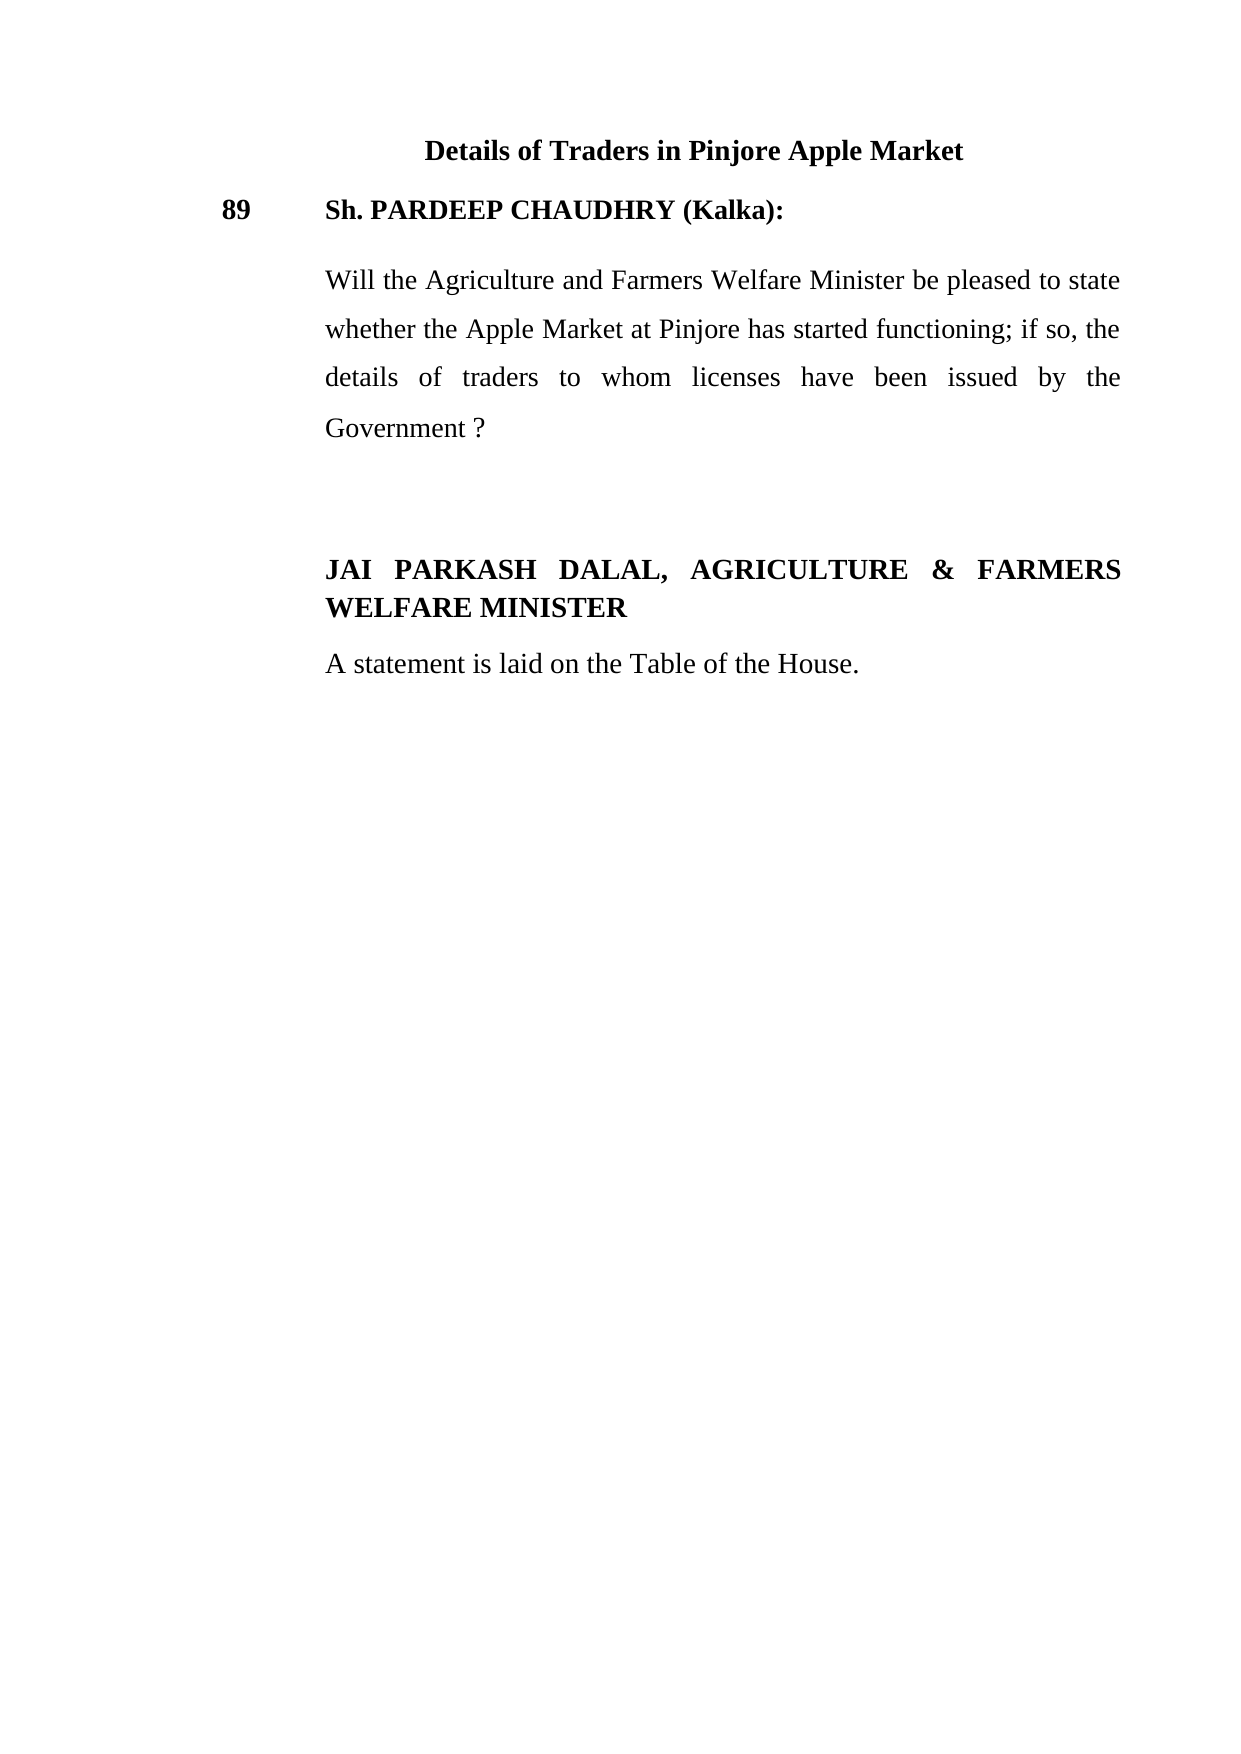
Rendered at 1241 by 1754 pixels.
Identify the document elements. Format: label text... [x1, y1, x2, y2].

text JAI PARKASH DALAL, AGRICULTURE & FARMERS WELFARE MINISTER [325, 552, 1122, 624]
text 89 Sh. PARDEEP CHAUDHRY (Kalka): [222, 192, 1122, 226]
text Will the Agriculture and Farmers Welfare Minister be pleased to state whether the Apple Market at Pinjore has started functioning; if so, the details of traders to whom licenses have been issued by the Government ? [222, 263, 1122, 443]
text Details of Traders in Pinjore Apple Market [266, 133, 1122, 166]
text A statement is laid on the Table of the House. [325, 646, 1122, 679]
